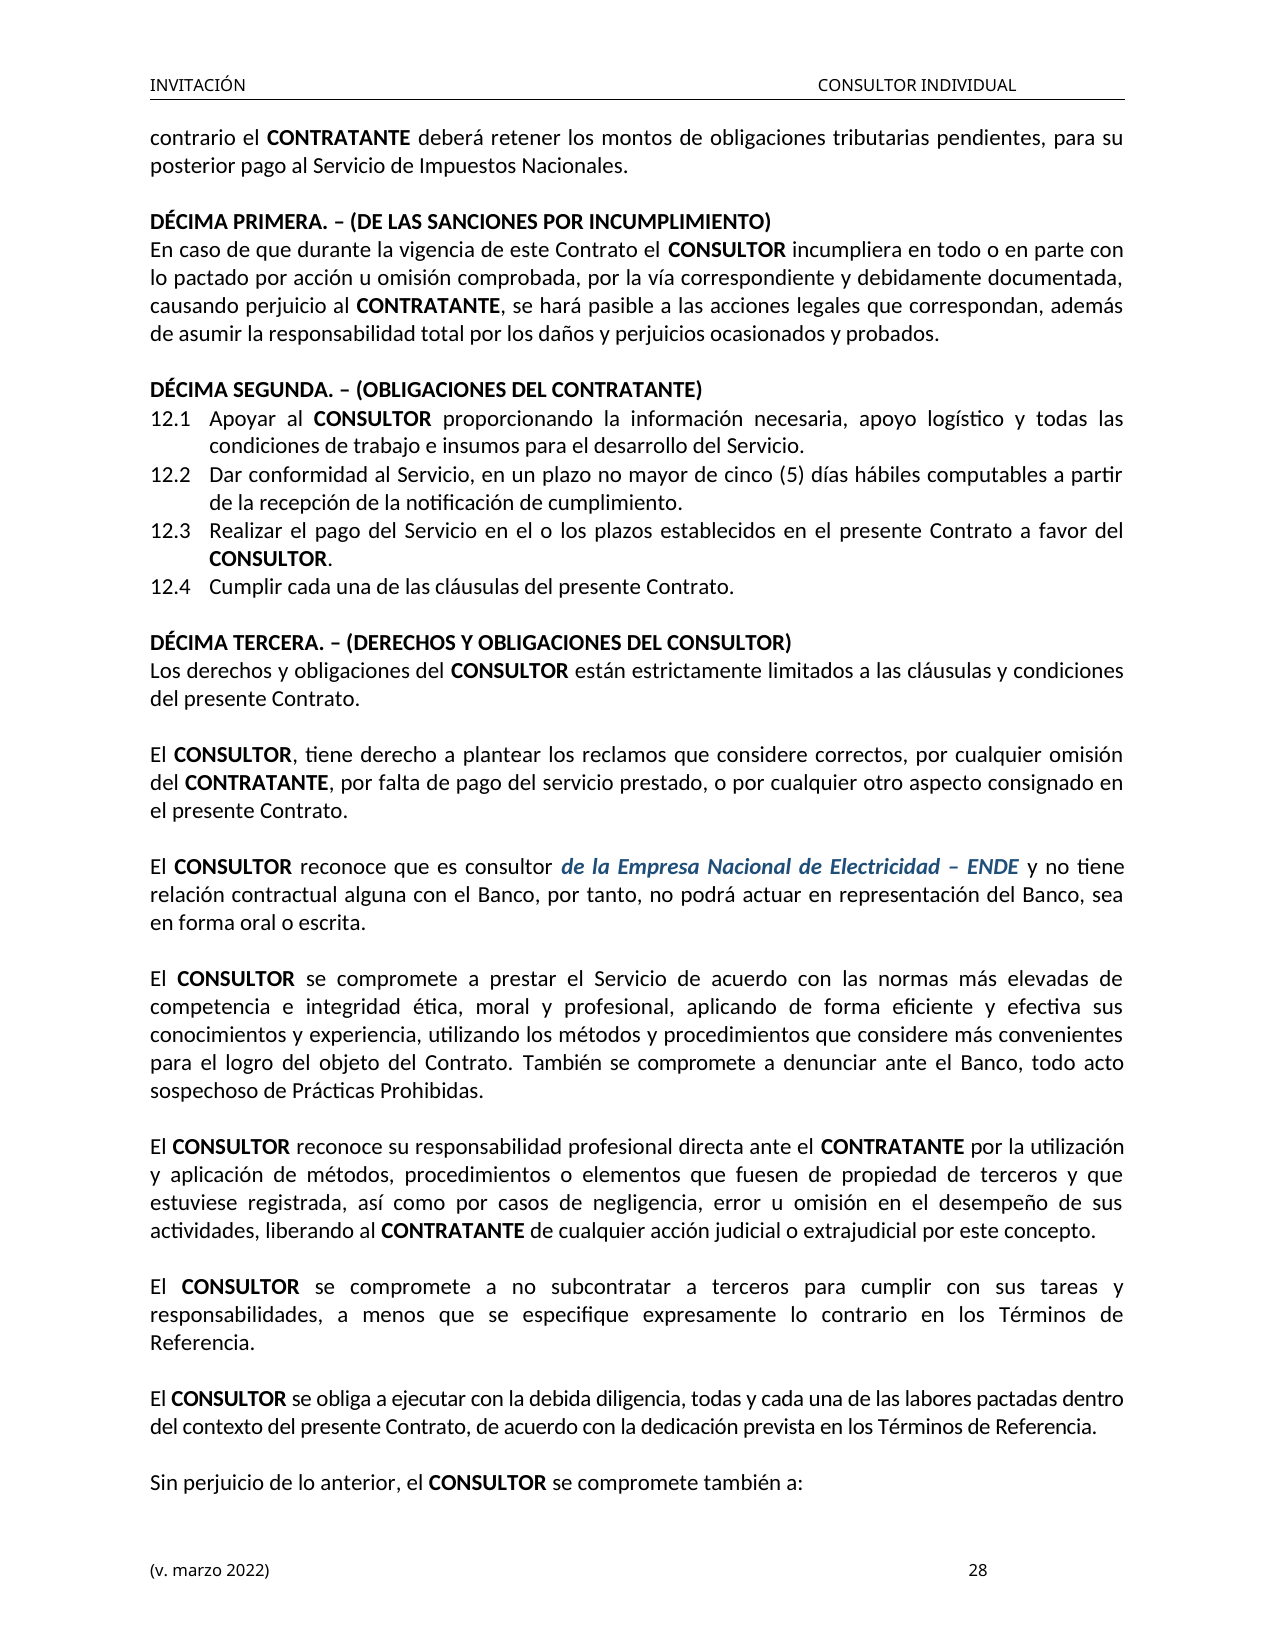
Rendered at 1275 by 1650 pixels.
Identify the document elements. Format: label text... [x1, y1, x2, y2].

text El CONSULTOR se obliga a ejecutar con la debida diligencia, todas y cada una de las labores pactadas dentro del contexto del presente Contrato, de acuerdo con la dedicación prevista en los Términos de Referencia. [150, 1384, 1125, 1440]
text El CONSULTOR se compromete a no subcontratar a terceros para cumplir con sus tareas y responsabilidades, a menos que se especifique expresamente lo contrario en los Términos de Referencia. [150, 1272, 1125, 1356]
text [150, 123, 1125, 179]
text El CONSULTOR, tiene derecho a plantear los reclamos que considere correctos, por cualquier omisión del CONTRATANTE, por falta de pago del servicio prestado, o por cualquier otro aspecto consignado en el presente Contrato. [150, 740, 1125, 824]
list Dar conformidad al Servicio, en un plazo no mayor de cinco (5) días hábiles computables a partir de la recepción de la notificación de cumplimiento. [150, 460, 1125, 516]
text Los derechos y obligaciones del CONSULTOR están estrictamente limitados a las cláusulas y condiciones del presente Contrato. [150, 656, 1125, 712]
list Apoyar al CONSULTOR proporcionando la información necesaria, apoyo logístico y todas las condiciones de trabajo e insumos para el desarrollo del Servicio. [150, 404, 1125, 460]
text El CONSULTOR reconoce su responsabilidad profesional directa ante el CONTRATANTE por la utilización y aplicación de métodos, procedimientos o elementos que fuesen de propiedad de terceros y que estuviese registrada, así como por casos de negligencia, error u omisión en el desempeño de sus actividades, liberando al CONTRATANTE de cualquier acción judicial o extrajudicial por este concepto. [150, 1132, 1125, 1244]
text El CONSULTOR reconoce que es consultor de la Empresa Nacional de Electricidad – ENDE y no tiene relación contractual alguna con el Banco, por tanto, no podrá actuar en representación del Banco, sea en forma oral o escrita. [150, 852, 1125, 936]
text Sin perjuicio de lo anterior, el CONSULTOR se compromete también a: [150, 1468, 1125, 1496]
list Realizar el pago del Servicio en el o los plazos establecidos en el presente Contrato a favor del CONSULTOR. [150, 516, 1125, 572]
text DÉCIMA PRIMERA. – (DE LAS SANCIONES POR INCUMPLIMIENTO) [150, 207, 1125, 236]
list Cumplir cada una de las cláusulas del presente Contrato. [150, 572, 1125, 600]
text DÉCIMA TERCERA. – (DERECHOS Y OBLIGACIONES DEL CONSULTOR) [150, 628, 1125, 656]
text En caso de que durante la vigencia de este Contrato el CONSULTOR incumpliera en todo o en parte con lo pactado por acción u omisión comprobada, por la vía correspondiente y debidamente documentada, causando perjuicio al CONTRATANTE, se hará pasible a las acciones legales que correspondan, además de asumir la responsabilidad total por los daños y perjuicios ocasionados y probados. [150, 236, 1125, 348]
text DÉCIMA SEGUNDA. – (OBLIGACIONES DEL CONTRATANTE) [150, 376, 1125, 404]
text El CONSULTOR se compromete a prestar el Servicio de acuerdo con las normas más elevadas de competencia e integridad ética, moral y profesional, aplicando de forma eficiente y efectiva sus conocimientos y experiencia, utilizando los métodos y procedimientos que considere más convenientes para el logro del objeto del Contrato. También se compromete a denunciar ante el Banco, todo acto sospechoso de Prácticas Prohibidas. [150, 964, 1125, 1104]
